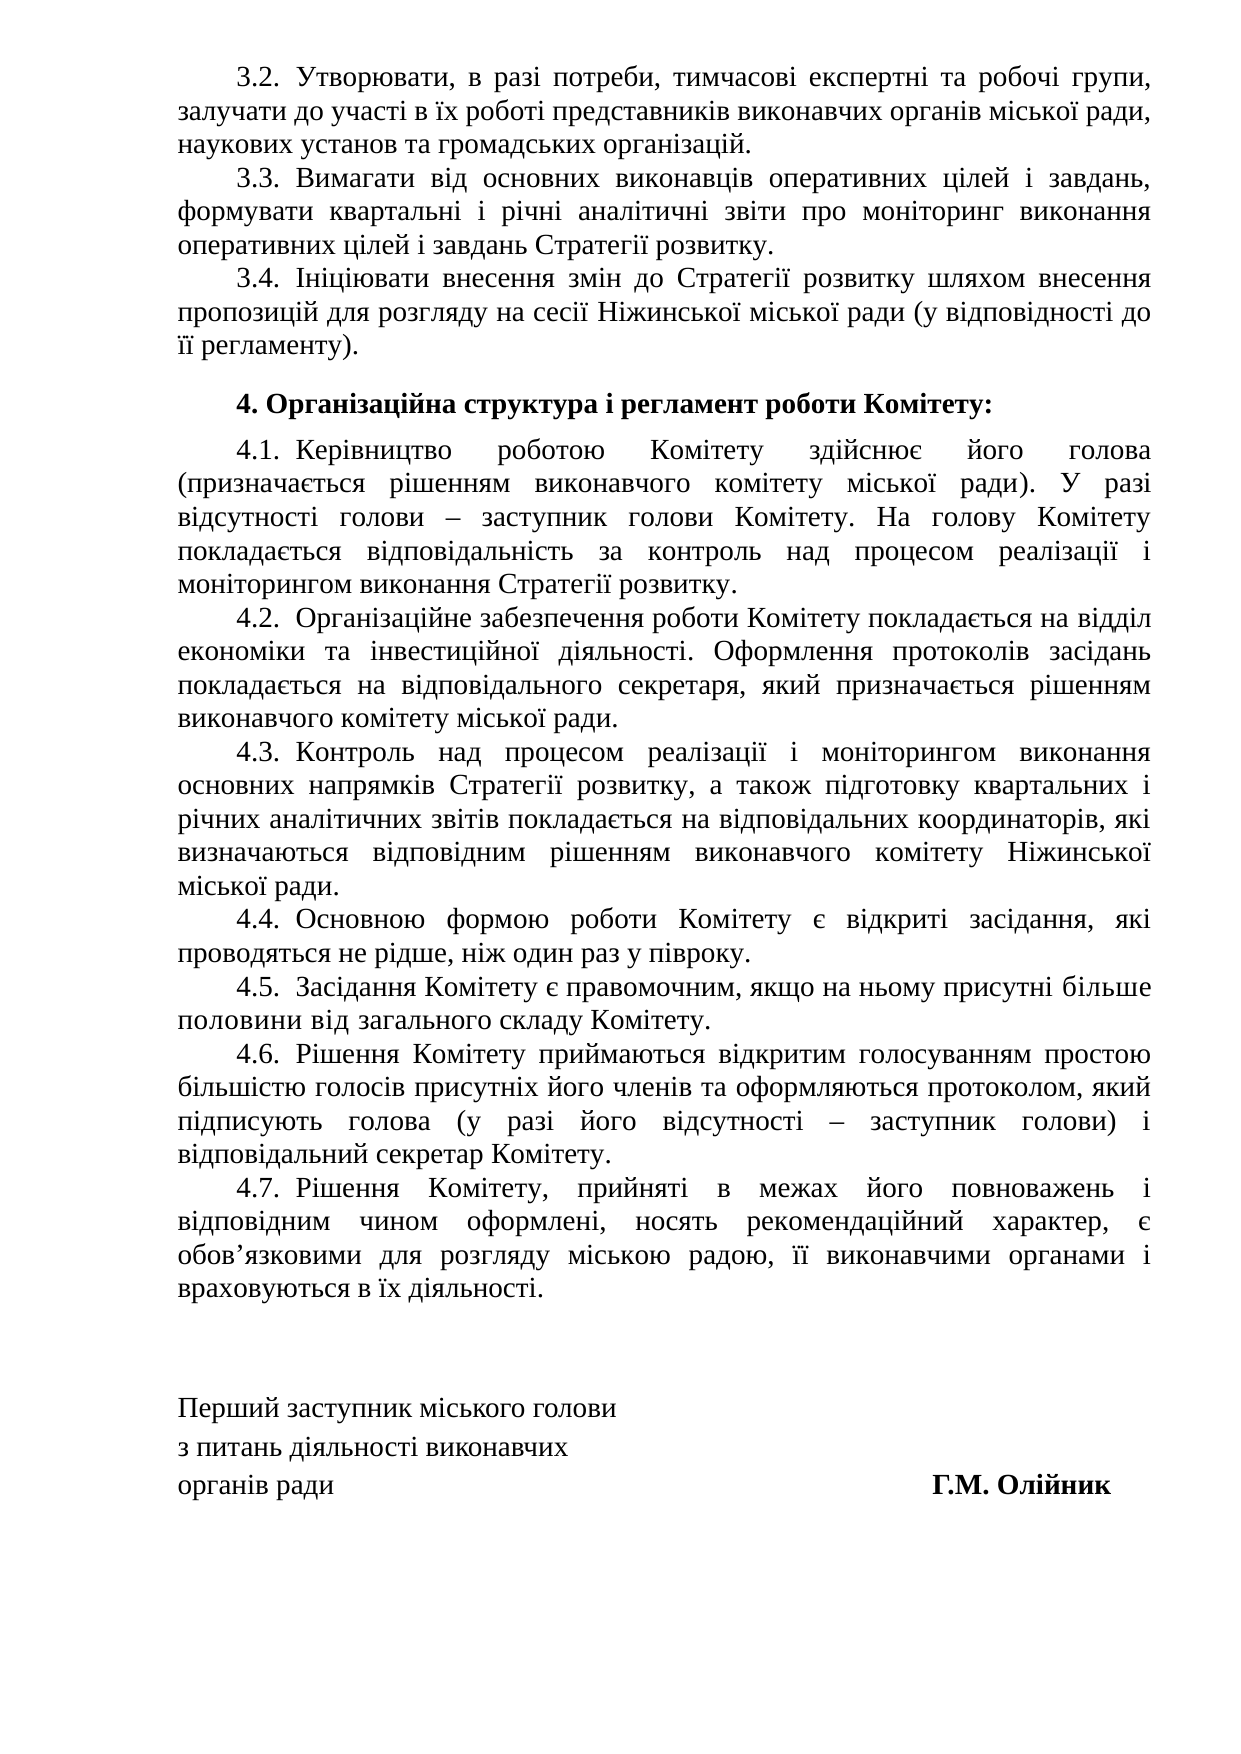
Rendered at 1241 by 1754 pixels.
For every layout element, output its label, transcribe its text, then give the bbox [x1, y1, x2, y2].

list Організаційне забезпечення роботи Комітету покладається на відділ економіки та інвестиційної діяльності. Оформлення протоколів засідань покладається на відповідального секретаря, який призначається рішенням виконавчого комітету міської ради. [177, 600, 1152, 734]
list Утворювати, в разі потреби, тимчасові експертні та робочі групи, залучати до участі в їх роботі представників виконавчих органів міської ради, наукових установ та громадських організацій. [177, 59, 1152, 160]
list Контроль над процесом реалізації і моніторингом виконання основних напрямків Стратегії розвитку, а також підготовку квартальних і річних аналітичних звітів покладається на відповідальних координаторів, які визначаються відповідним рішенням виконавчого комітету Ніжинської міської ради. [177, 734, 1152, 902]
list Засідання Комітету є правомочним, якщо на ньому присутні більше половини від загального складу Комітету. [177, 969, 1152, 1036]
text 4. Організаційна структура і регламент роботи Комітету: [236, 386, 1152, 419]
list Перший заступник міського голови [177, 1390, 1152, 1424]
list Рішення Комітету приймаються відкритим голосуванням простою більшістю голосів присутніх його членів та оформляються протоколом, який підписують голова (у разі його відсутності – заступник голови) і відповідальний секретар Комітету. [177, 1036, 1152, 1170]
list Рішення Комітету, прийняті в межах його повноважень і відповідним чином оформлені, носять рекомендаційний характер, є обов’язковими для розгляду міською радою, її виконавчими органами і враховуються в їх діяльності. [177, 1170, 1152, 1304]
list Вимагати від основних виконавців оперативних цілей і завдань, формувати квартальні і річні аналітичні звіти про моніторинг виконання оперативних цілей і завдань Стратегії розвитку. [177, 160, 1152, 260]
list органів ради Г.М. Олійник [177, 1467, 1152, 1501]
list Керівництво роботою Комітету здійснює його голова (призначається рішенням виконавчого комітету міської ради). У разі відсутності голови – заступник голови Комітету. На голову Комітету покладається відповідальність за контроль над процесом реалізації і моніторингом виконання Стратегії розвитку. [177, 432, 1152, 600]
list Основною формою роботи Комітету є відкриті засідання, які проводяться не рідше, ніж один раз у півроку. [177, 902, 1152, 969]
list Ініціювати внесення змін до Стратегії розвитку шляхом внесення пропозицій для розгляду на сесії Ніжинської міської ради (у відповідності до її регламенту). [177, 260, 1152, 361]
list з питань діяльності виконавчих [177, 1429, 1152, 1462]
